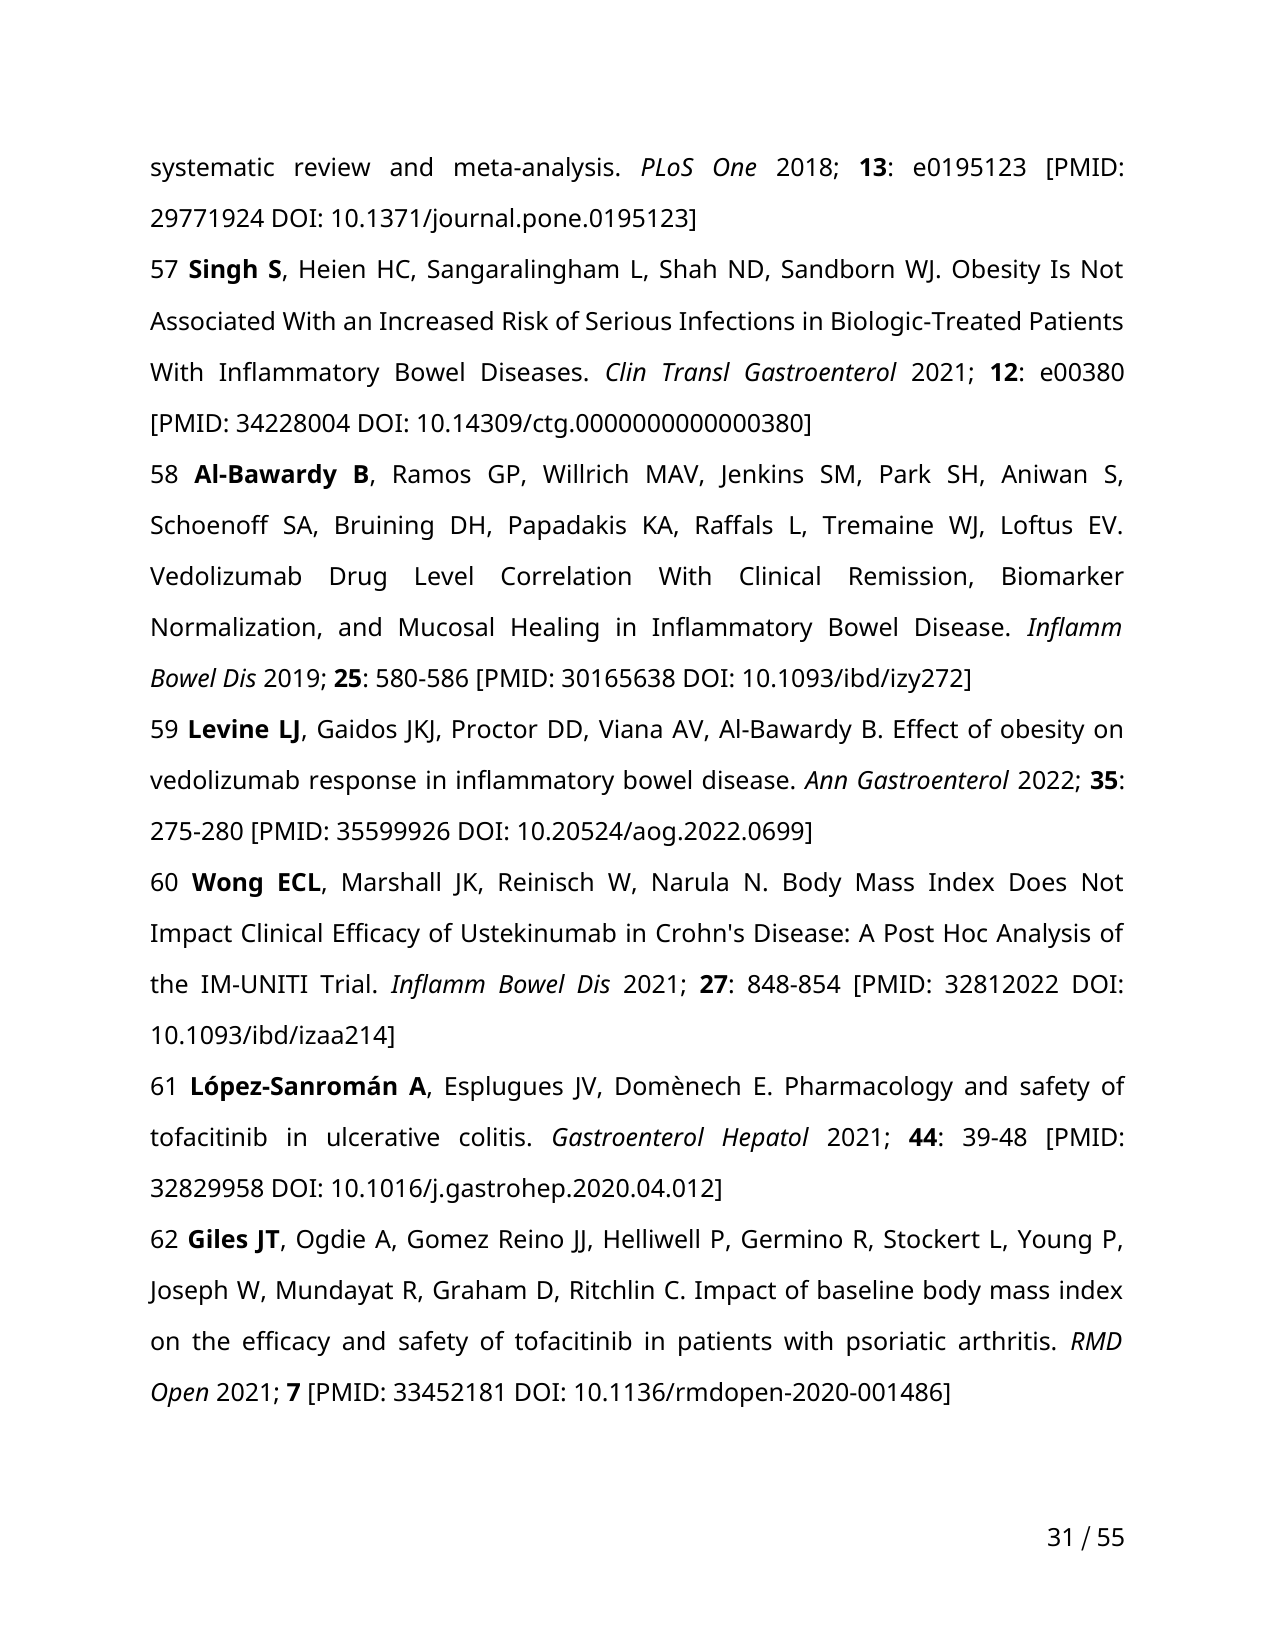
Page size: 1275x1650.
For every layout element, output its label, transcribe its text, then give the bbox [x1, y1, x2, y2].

text 57 Singh S, Heien HC, Sangaralingham L, Shah ND, Sandborn WJ. Obesity Is Not Associated With an Increased Risk of Serious Infections in Biologic-Treated Patients With Inflammatory Bowel Diseases. Clin Transl Gastroenterol 2021; 12: e00380 [PMID: 34228004 DOI: 10.14309/ctg.0000000000000380] [150, 252, 1125, 439]
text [150, 150, 1125, 235]
text 59 Levine LJ, Gaidos JKJ, Proctor DD, Viana AV, Al-Bawardy B. Effect of obesity on vedolizumab response in inflammatory bowel disease. Ann Gastroenterol 2022; 35: 275-280 [PMID: 35599926 DOI: 10.20524/aog.2022.0699] [150, 711, 1125, 848]
text 58 Al-Bawardy B, Ramos GP, Willrich MAV, Jenkins SM, Park SH, Aniwan S, Schoenoff SA, Bruining DH, Papadakis KA, Raffals L, Tremaine WJ, Loftus EV. Vedolizumab Drug Level Correlation With Clinical Remission, Biomarker Normalization, and Mucosal Healing in Inflammatory Bowel Disease. Inflamm Bowel Dis 2019; 25: 580-586 [PMID: 30165638 DOI: 10.1093/ibd/izy272] [150, 456, 1125, 694]
text 62 Giles JT, Ogdie A, Gomez Reino JJ, Helliwell P, Germino R, Stockert L, Young P, Joseph W, Mundayat R, Graham D, Ritchlin C. Impact of baseline body mass index on the efficacy and safety of tofacitinib in patients with psoriatic arthritis. RMD Open 2021; 7 [PMID: 33452181 DOI: 10.1136/rmdopen-2020-001486] [150, 1222, 1125, 1409]
text 60 Wong ECL, Marshall JK, Reinisch W, Narula N. Body Mass Index Does Not Impact Clinical Efficacy of Ustekinumab in Crohn's Disease: A Post Hoc Analysis of the IM-UNITI Trial. Inflamm Bowel Dis 2021; 27: 848-854 [PMID: 32812022 DOI: 10.1093/ibd/izaa214] [150, 864, 1125, 1052]
text 61 López-Sanromán A, Esplugues JV, Domènech E. Pharmacology and safety of tofacitinib in ulcerative colitis. Gastroenterol Hepatol 2021; 44: 39-48 [PMID: 32829958 DOI: 10.1016/j.gastrohep.2020.04.012] [150, 1069, 1125, 1205]
